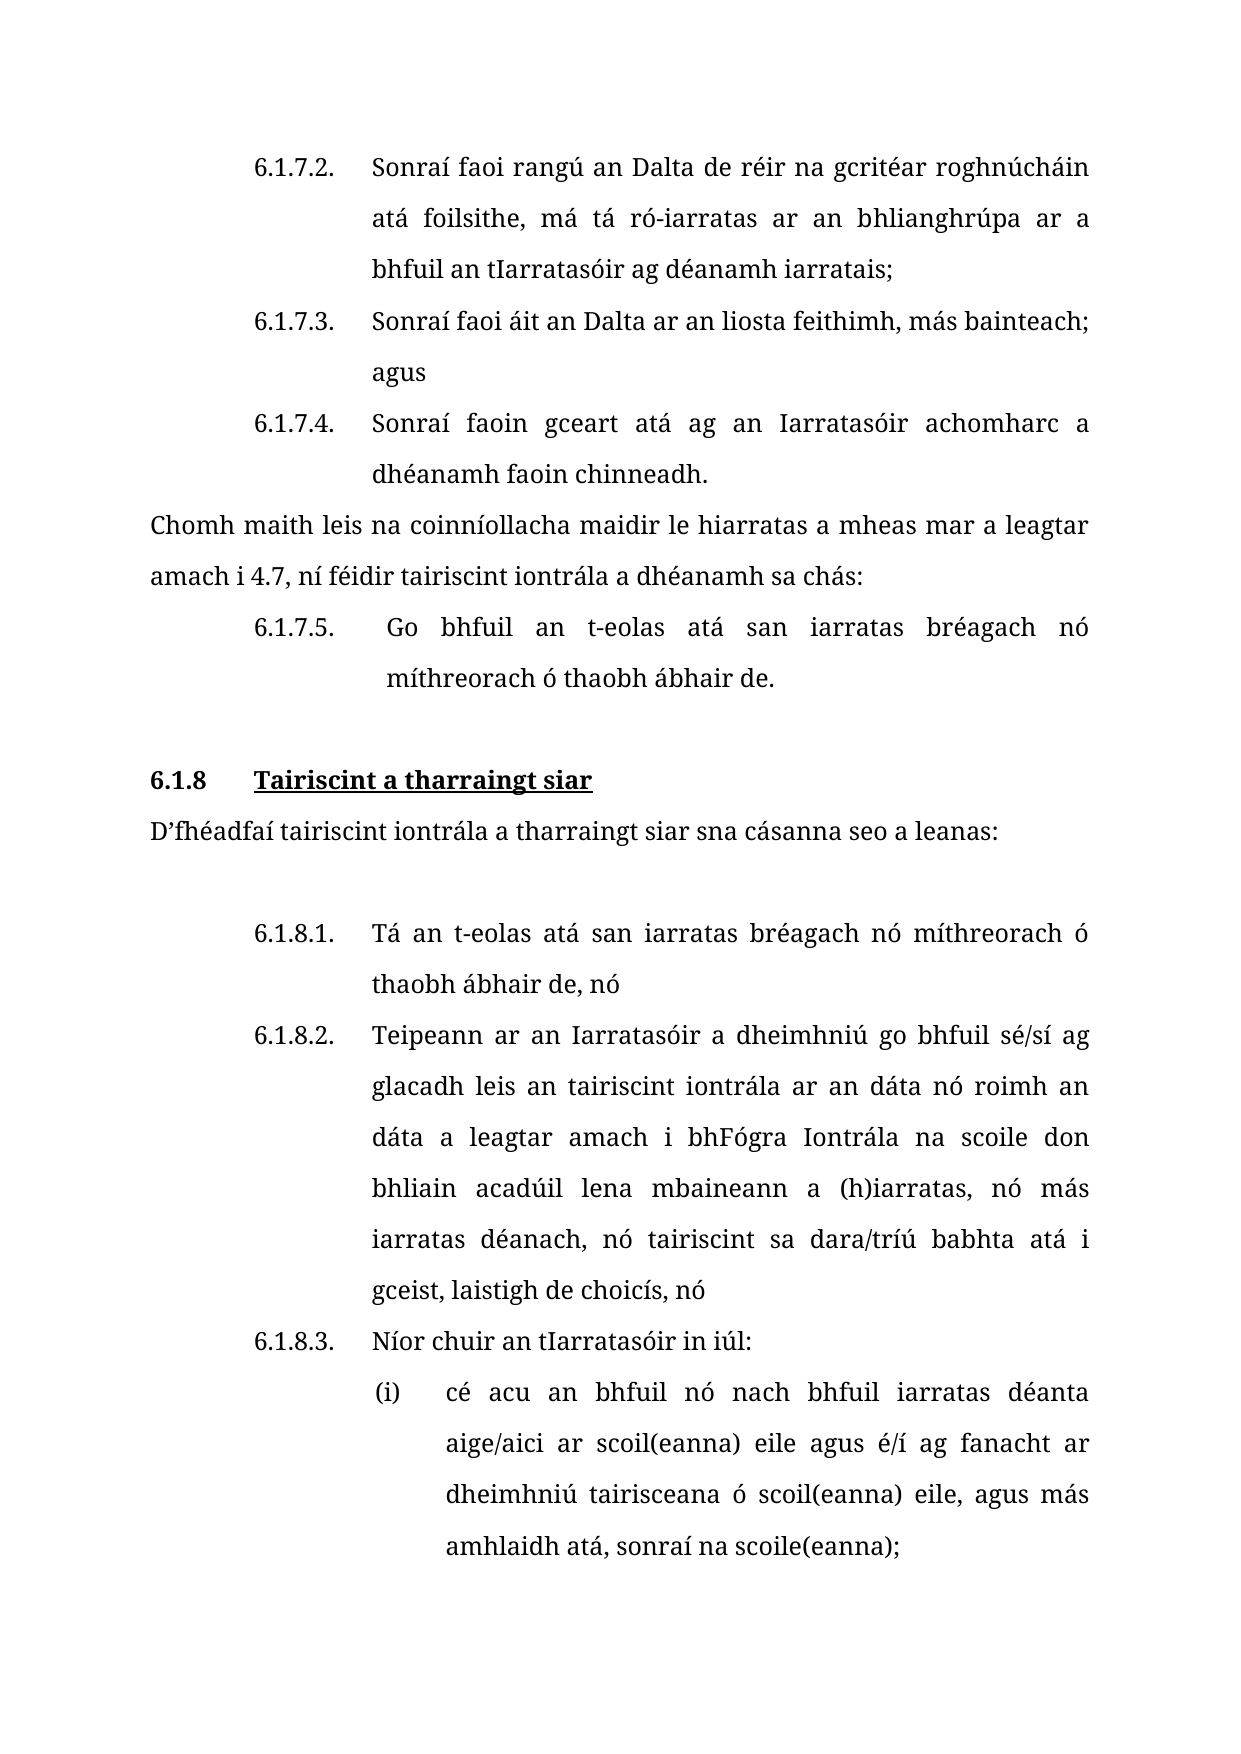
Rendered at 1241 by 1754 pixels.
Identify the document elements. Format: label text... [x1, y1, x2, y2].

list Níor chuir an tIarratasóir in iúl: [253, 1324, 1090, 1358]
list Go bhfuil an t-eolas atá san iarratas bréagach nó míthreorach ó thaobh ábhair de. [253, 609, 1090, 694]
list Tairiscint a tharraingt siar [150, 762, 1090, 797]
list Sonraí faoi áit an Dalta ar an liosta feithimh, más bainteach; agus [253, 303, 1090, 388]
text Chomh maith leis na coinníollacha maidir le hiarratas a mheas mar a leagtar amach i 4.7, ní féidir tairiscint iontrála a dhéanamh sa chás: [150, 507, 1090, 592]
list cé acu an bhfuil nó nach bhfuil iarratas déanta aige/aici ar scoil(eanna) eile agus é/í ag fanacht ar dheimhniú tairisceana ó scoil(eanna) eile, agus más amhlaidh atá, sonraí na scoile(eanna); [375, 1375, 1090, 1562]
list Tá an t-eolas atá san iarratas bréagach nó míthreorach ó thaobh ábhair de, nó [253, 916, 1090, 1001]
text D’fhéadfaí tairiscint iontrála a tharraingt siar sna cásanna seo a leanas: [150, 813, 1090, 848]
list Sonraí faoin gceart atá ag an Iarratasóir achomharc a dhéanamh faoin chinneadh. [253, 405, 1090, 490]
list Teipeann ar an Iarratasóir a dheimhniú go bhfuil sé/sí ag glacadh leis an tairiscint iontrála ar an dáta nó roimh an dáta a leagtar amach i bhFógra Iontrála na scoile don bhliain acadúil lena mbaineann a (h)iarratas, nó más iarratas déanach, nó tairiscint sa dara/tríú babhta atá i gceist, laistigh de choicís, nó [253, 1018, 1090, 1307]
list Sonraí faoi rangú an Dalta de réir na gcritéar roghnúcháin atá foilsithe, má tá ró-iarratas ar an bhlianghrúpa ar a bhfuil an tIarratasóir ag déanamh iarratais; [253, 150, 1090, 286]
